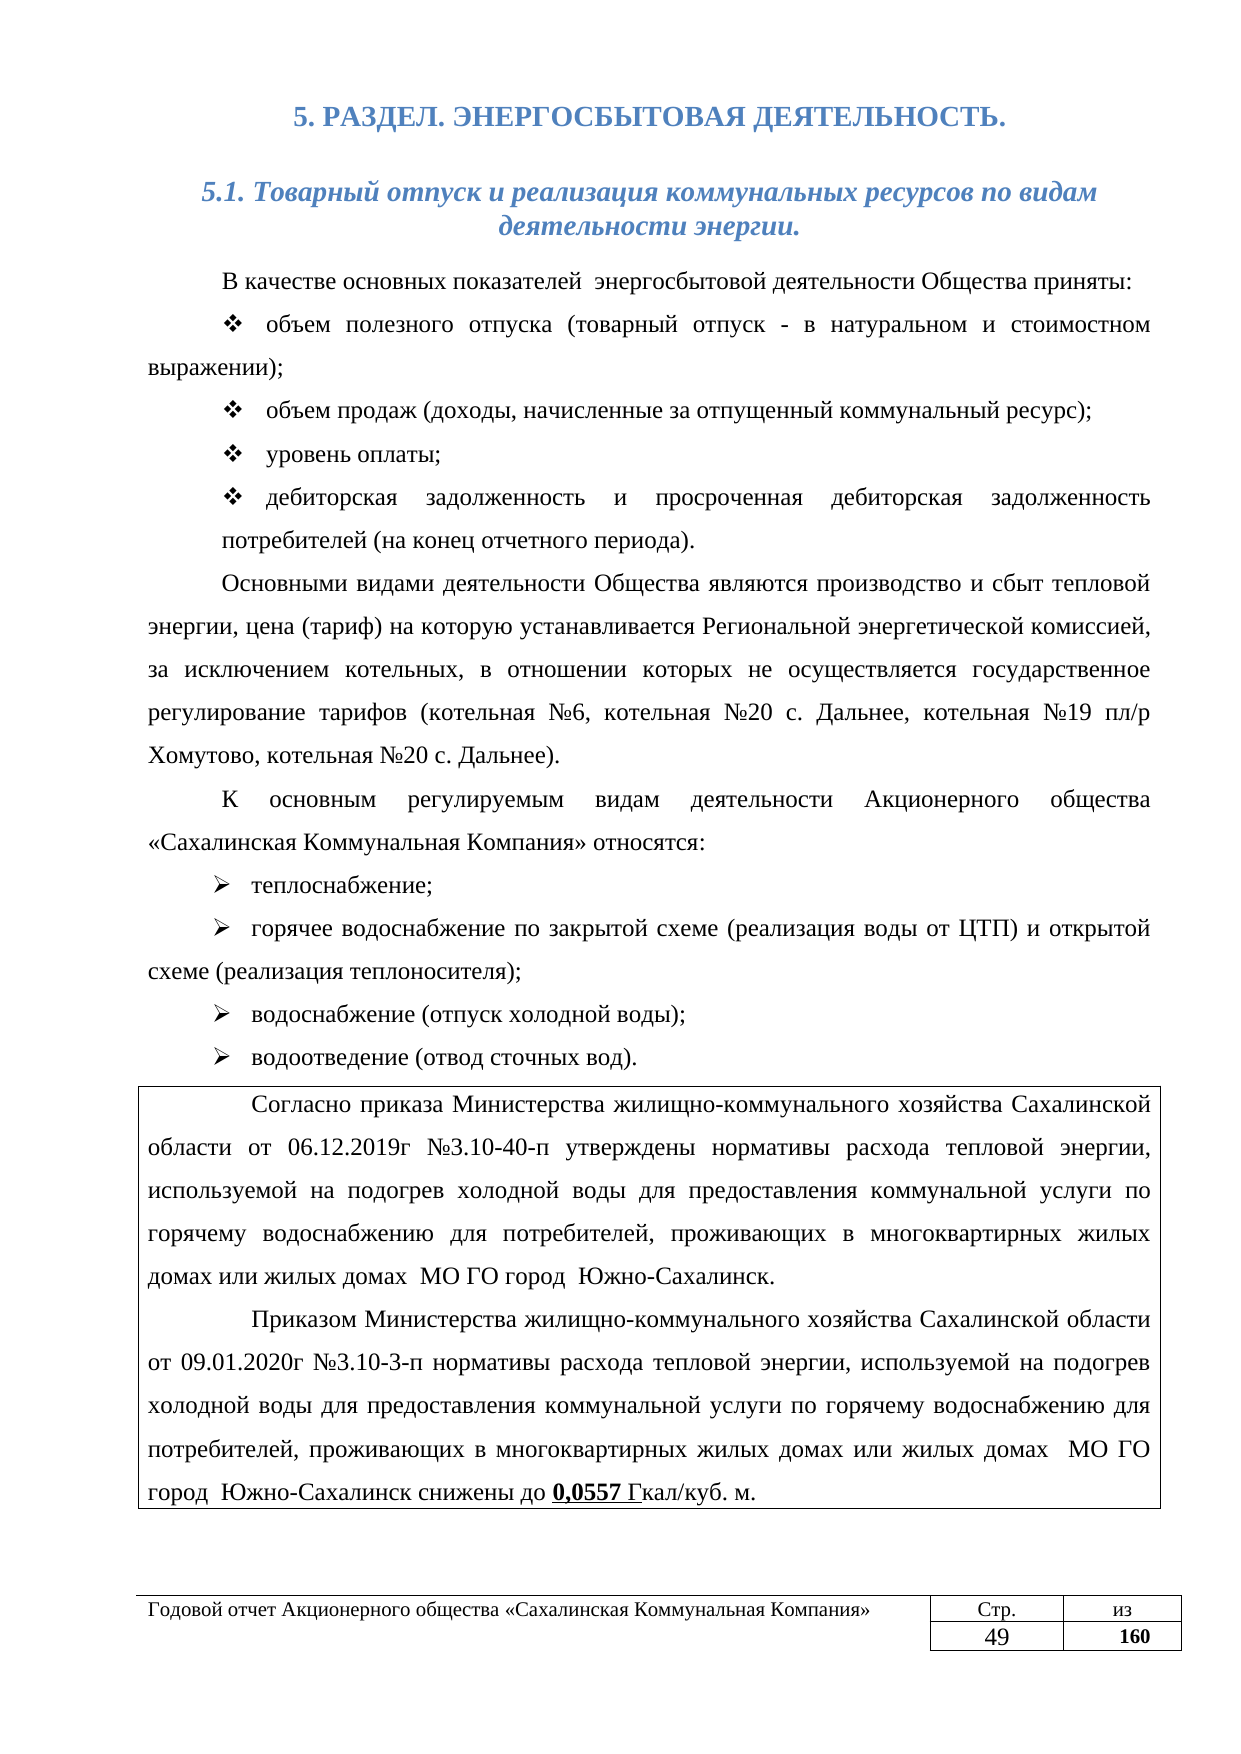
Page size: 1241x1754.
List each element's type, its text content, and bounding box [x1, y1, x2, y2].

list уровень оплаты; [222, 439, 1152, 467]
text В качестве основных показателей энергосбытовой деятельности Общества приняты: [148, 266, 1152, 295]
text Приказом Министерства жилищно-коммунального хозяйства Сахалинской области от 09.01.2020г №3.10-3-п нормативы расхода тепловой энергии, используемой на подогрев холодной воды для предоставления коммунальной услуги по горячему водоснабжению для потребителей, проживающих в многоквартирных жилых домах или жилых домах МО ГО город Южно-Сахалинск снижены до 0,0557 Гкал/куб. м. [139, 1301, 1160, 1508]
subtitle 5. РАЗДЕЛ. ЭНЕРГОСБЫТОВАЯ ДЕЯТЕЛЬНОСТЬ. [148, 99, 1152, 132]
text К основным регулируемым видам деятельности Акционерного общества «Сахалинская Коммунальная Компания» относятся: [148, 784, 1152, 856]
list водоснабжение (отпуск холодной воды); [148, 999, 1152, 1028]
subtitle 5.1. Товарный отпуск и реализация коммунальных ресурсов по видам деятельности энергии. [148, 174, 1152, 241]
text Основными видами деятельности Общества являются производство и сбыт тепловой энергии, цена (тариф) на которую устанавливается Региональной энергетической комиссией, за исключением котельных, в отношении которых не осуществляется государственное регулирование тарифов (котельная №6, котельная №20 с. Дальнее, котельная №19 пл/р Хомутово, котельная №20 с. Дальнее). [148, 568, 1152, 769]
list дебиторская задолженность и просроченная дебиторская задолженность потребителей (на конец отчетного периода). [222, 482, 1152, 554]
list объем продаж (доходы, начисленные за отпущенный коммунальный ресурс); [222, 396, 1152, 424]
list объем полезного отпуска (товарный отпуск - в натуральном и стоимостном выражении); [148, 309, 1152, 381]
list теплоснабжение; [148, 870, 1152, 899]
text Согласно приказа Министерства жилищно-коммунального хозяйства Сахалинской области от 06.12.2019г №3.10-40-п утверждены нормативы расхода тепловой энергии, используемой на подогрев холодной воды для предоставления коммунальной услуги по горячему водоснабжению для потребителей, проживающих в многоквартирных жилых домах или жилых домах МО ГО город Южно-Сахалинск. [139, 1087, 1160, 1290]
list горячее водоснабжение по закрытой схеме (реализация воды от ЦТП) и открытой схеме (реализация теплоносителя); [148, 913, 1152, 985]
list водоотведение (отвод сточных вод). [148, 1042, 1152, 1071]
